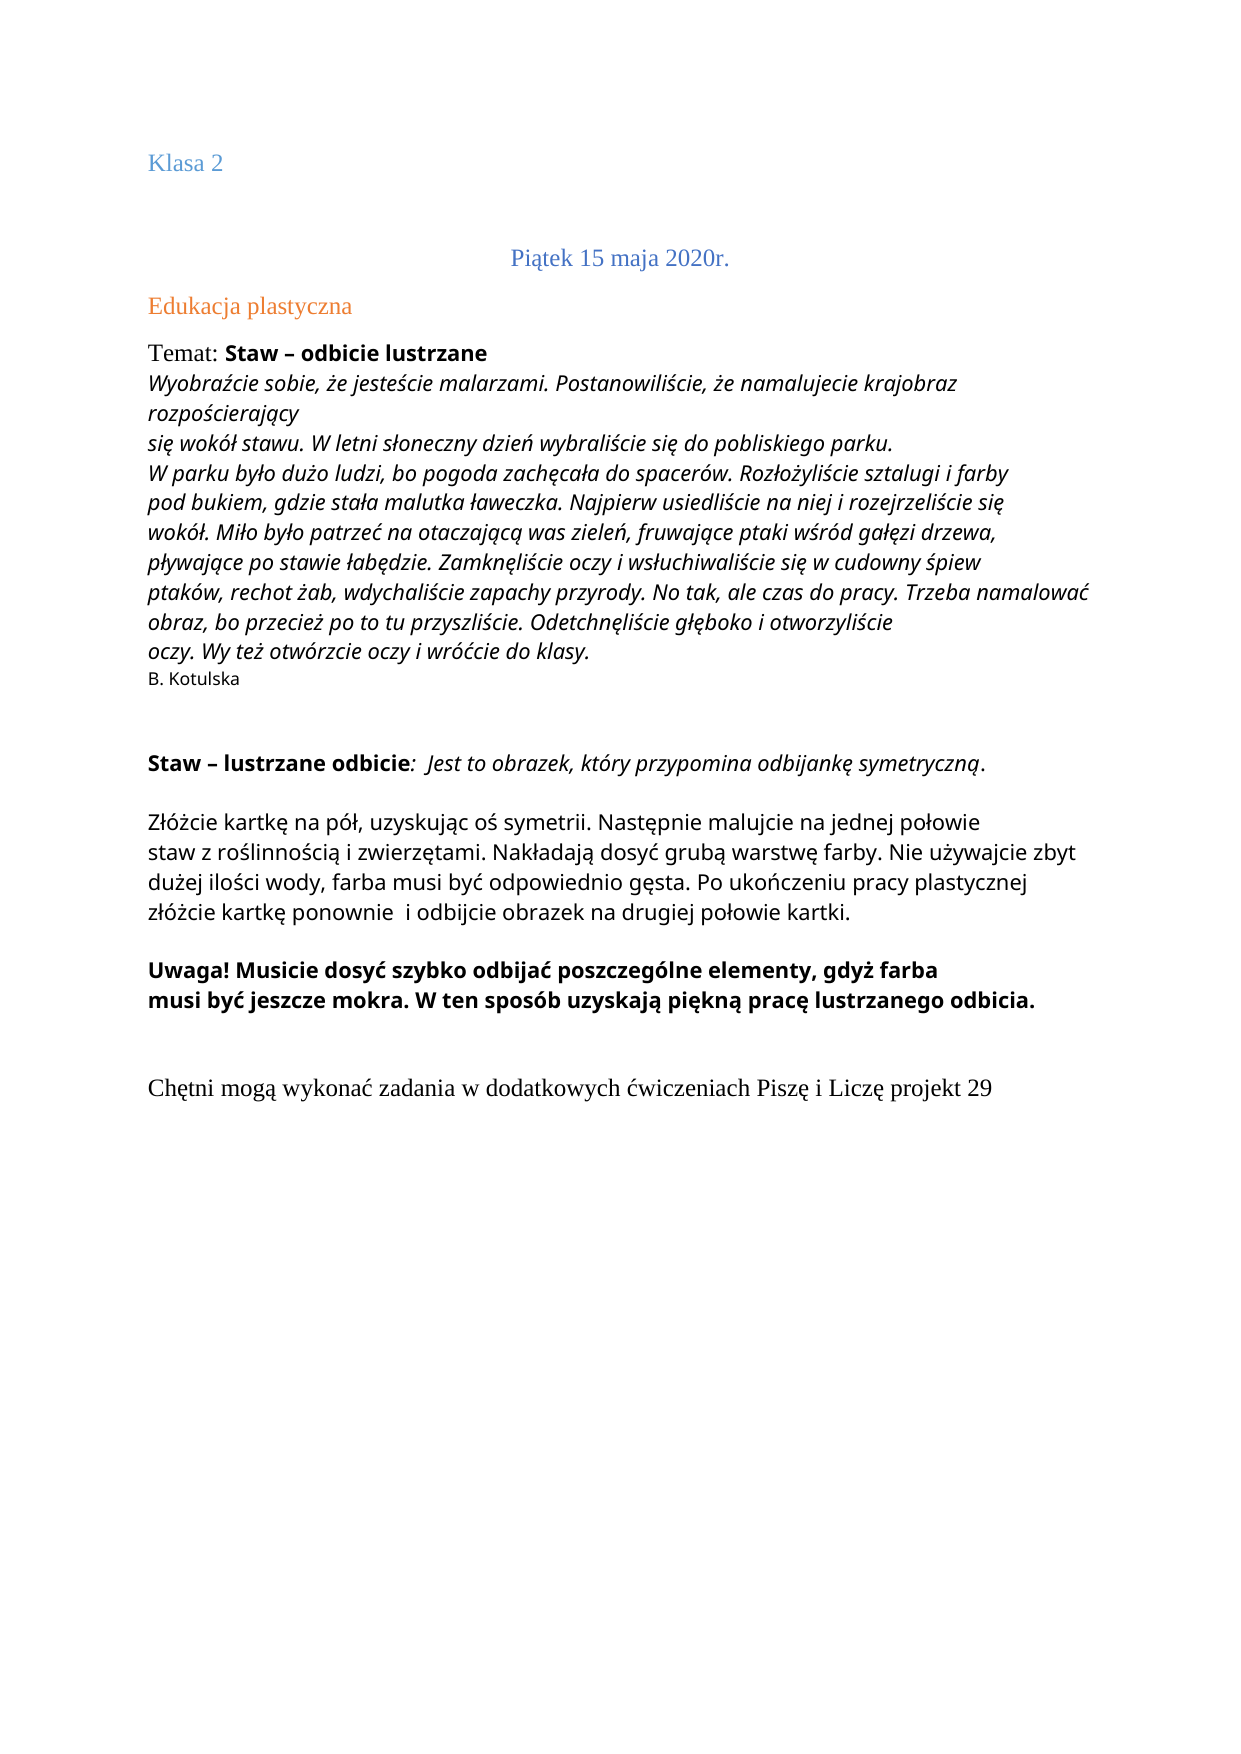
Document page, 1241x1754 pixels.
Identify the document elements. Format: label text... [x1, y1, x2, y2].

text Chętni mogą wykonać zadania w dodatkowych ćwiczeniach Piszę i Liczę projekt 29 [148, 1073, 1093, 1102]
text Uwaga! Musicie dosyć szybko odbijać poszczególne elementy, gdyż farba [148, 955, 1093, 985]
text Klasa 2 [148, 148, 1093, 176]
text Staw – lustrzane odbicie: Jest to obrazek, który przypomina odbijankę symetryczną. [148, 748, 1093, 778]
text ptaków, rechot żab, wdychaliście zapachy przyrody. No tak, ale czas do pracy. Trzeba namalować [148, 577, 1093, 607]
text Piątek 15 maja 2020r. [148, 243, 1093, 272]
text pod bukiem, gdzie stała malutka ławeczka. Najpierw usiedliście na niej i rozejrzeliście się [148, 487, 1093, 517]
text pływające po stawie łabędzie. Zamknęliście oczy i wsłuchiwaliście się w cudowny śpiew [148, 547, 1093, 577]
text Złóżcie kartkę na pół, uzyskując oś symetrii. Następnie malujcie na jednej połowie [148, 807, 1093, 837]
text Temat: Staw – odbicie lustrzane [148, 338, 1093, 368]
text B. Kotulska [148, 666, 1093, 690]
text wokół. Miło było patrzeć na otaczającą was zieleń, fruwające ptaki wśród gałęzi drzewa, [148, 517, 1093, 547]
text Wyobraźcie sobie, że jesteście malarzami. Postanowiliście, że namalujecie krajobraz rozpościerający [148, 368, 1093, 428]
text oczy. Wy też otwórzcie oczy i wróćcie do klasy. [148, 636, 1093, 666]
text Edukacja plastyczna [148, 291, 1093, 319]
text staw z roślinnością i zwierzętami. Nakładają dosyć grubą warstwę farby. Nie używajcie zbyt dużej ilości wody, farba musi być odpowiednio gęsta. Po ukończeniu pracy plastycznej złóżcie kartkę ponownie i odbijcie obrazek na drugiej połowie kartki. [148, 837, 1093, 927]
text musi być jeszcze mokra. W ten sposób uzyskają piękną pracę lustrzanego odbicia. [148, 985, 1093, 1015]
text się wokół stawu. W letni słoneczny dzień wybraliście się do pobliskiego parku. [148, 428, 1093, 458]
text obraz, bo przecież po to tu przyszliście. Odetchnęliście głęboko i otworzyliście [148, 607, 1093, 636]
text W parku było dużo ludzi, bo pogoda zachęcała do spacerów. Rozłożyliście sztalugi i farby [148, 458, 1093, 487]
